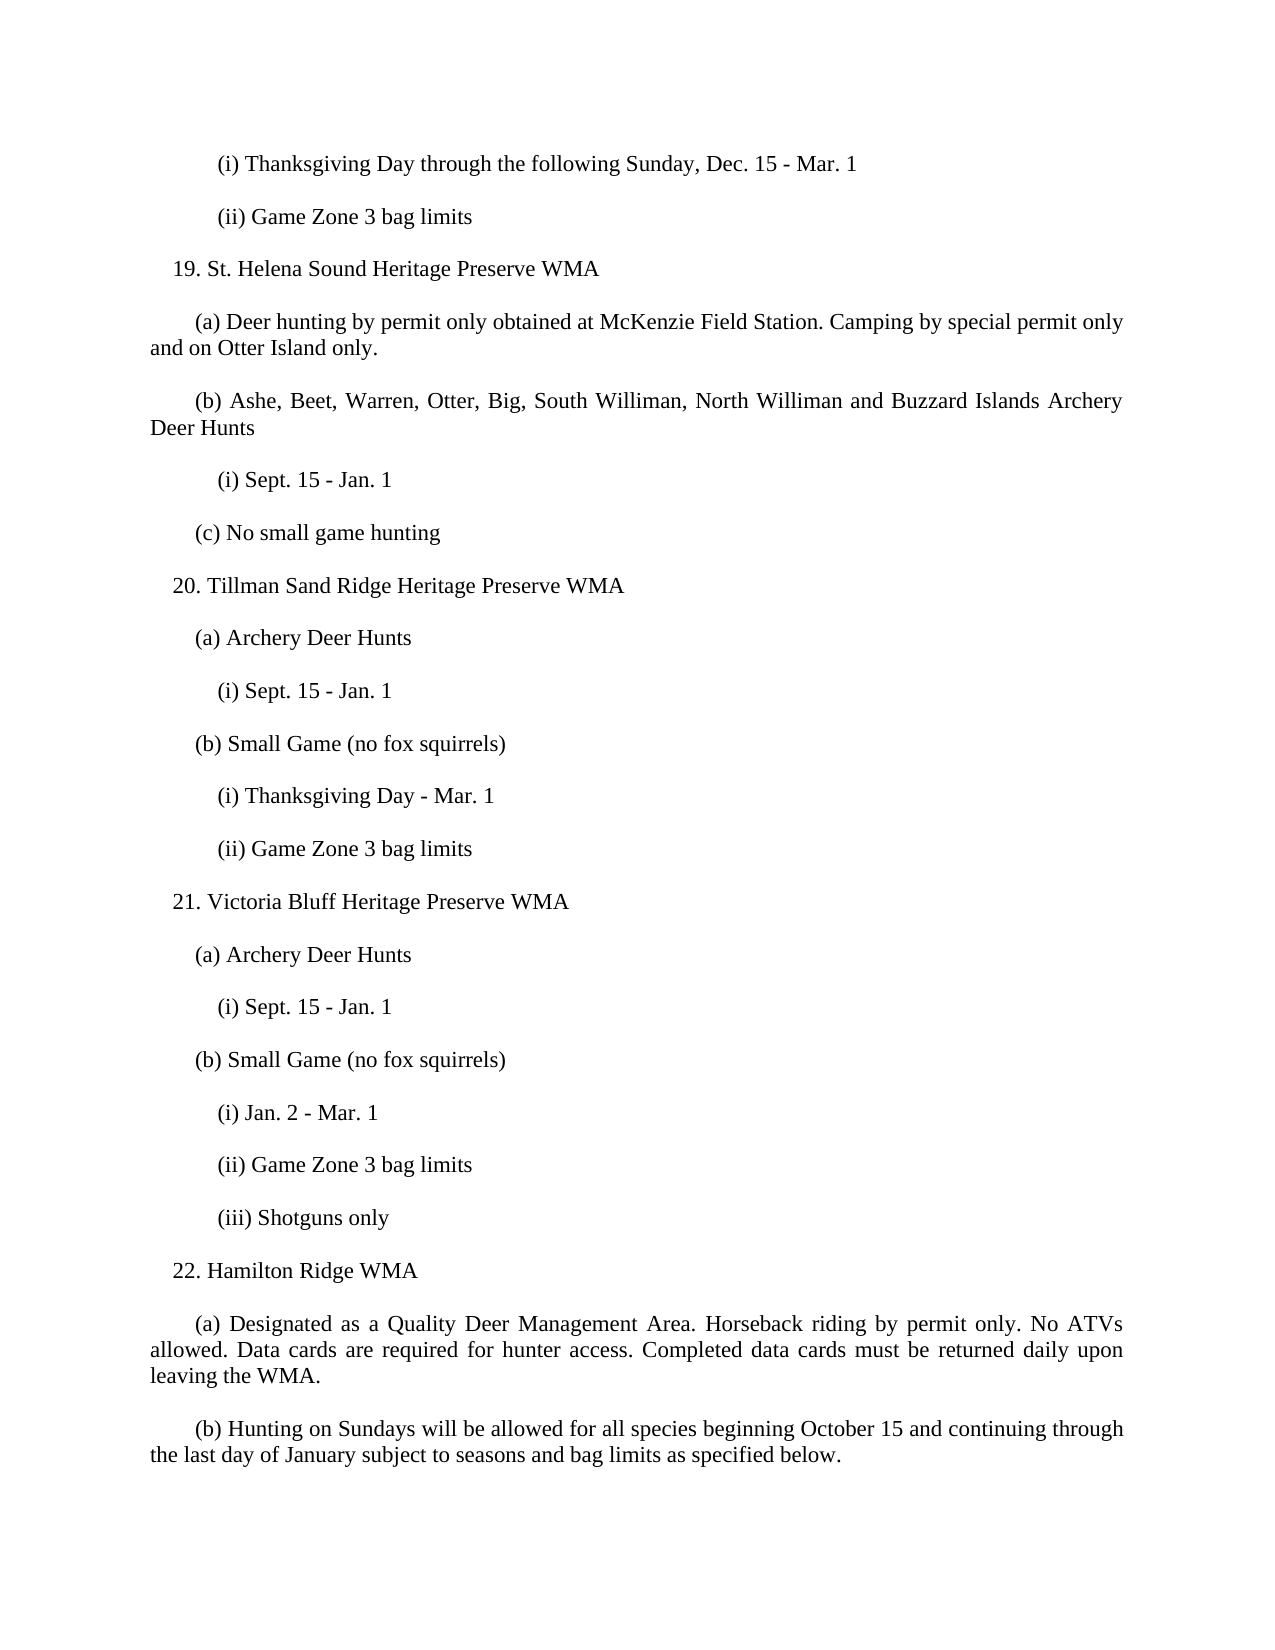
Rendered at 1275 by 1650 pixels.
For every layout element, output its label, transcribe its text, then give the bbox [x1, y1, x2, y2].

text (ii) Game Zone 3 bag limits [150, 203, 1125, 229]
text 21. Victoria Bluff Heritage Preserve WMA [150, 888, 1125, 914]
text (a) Archery Deer Hunts [150, 624, 1125, 651]
text (i) Jan. 2 - Mar. 1 [150, 1099, 1125, 1125]
text (i) Thanksgiving Day - Mar. 1 [150, 782, 1125, 809]
text (a) Designated as a Quality Deer Management Area. Horseback riding by permit only. No ATVs allowed. Data cards are required for hunter access. Completed data cards must be returned daily upon leaving the WMA. [150, 1309, 1125, 1389]
text (iii) Shotguns only [150, 1204, 1125, 1231]
text (b) Ashe, Beet, Warren, Otter, Big, South Williman, North Williman and Buzzard Islands Archery Deer Hunts [150, 387, 1125, 440]
text (i) Sept. 15 - Jan. 1 [150, 466, 1125, 493]
text 22. Hamilton Ridge WMA [150, 1257, 1125, 1283]
text (ii) Game Zone 3 bag limits [150, 1151, 1125, 1178]
text (i) Sept. 15 - Jan. 1 [150, 993, 1125, 1020]
text (i) Sept. 15 - Jan. 1 [150, 677, 1125, 703]
text 19. St. Helena Sound Heritage Preserve WMA [150, 255, 1125, 282]
text (a) Deer hunting by permit only obtained at McKenzie Field Station. Camping by special permit only and on Otter Island only. [150, 308, 1125, 361]
text (i) Thanksgiving Day through the following Sunday, Dec. 15 - Mar. 1 [150, 150, 1125, 176]
text (b) Small Game (no fox squirrels) [150, 730, 1125, 756]
text (b) Small Game (no fox squirrels) [150, 1046, 1125, 1072]
text (ii) Game Zone 3 bag limits [150, 835, 1125, 862]
text 20. Tillman Sand Ridge Heritage Preserve WMA [150, 572, 1125, 598]
text (b) Hunting on Sundays will be allowed for all species beginning October 15 and continuing through the last day of January subject to seasons and bag limits as specified below. [150, 1415, 1125, 1468]
text (c) No small game hunting [150, 519, 1125, 545]
text (a) Archery Deer Hunts [150, 941, 1125, 967]
